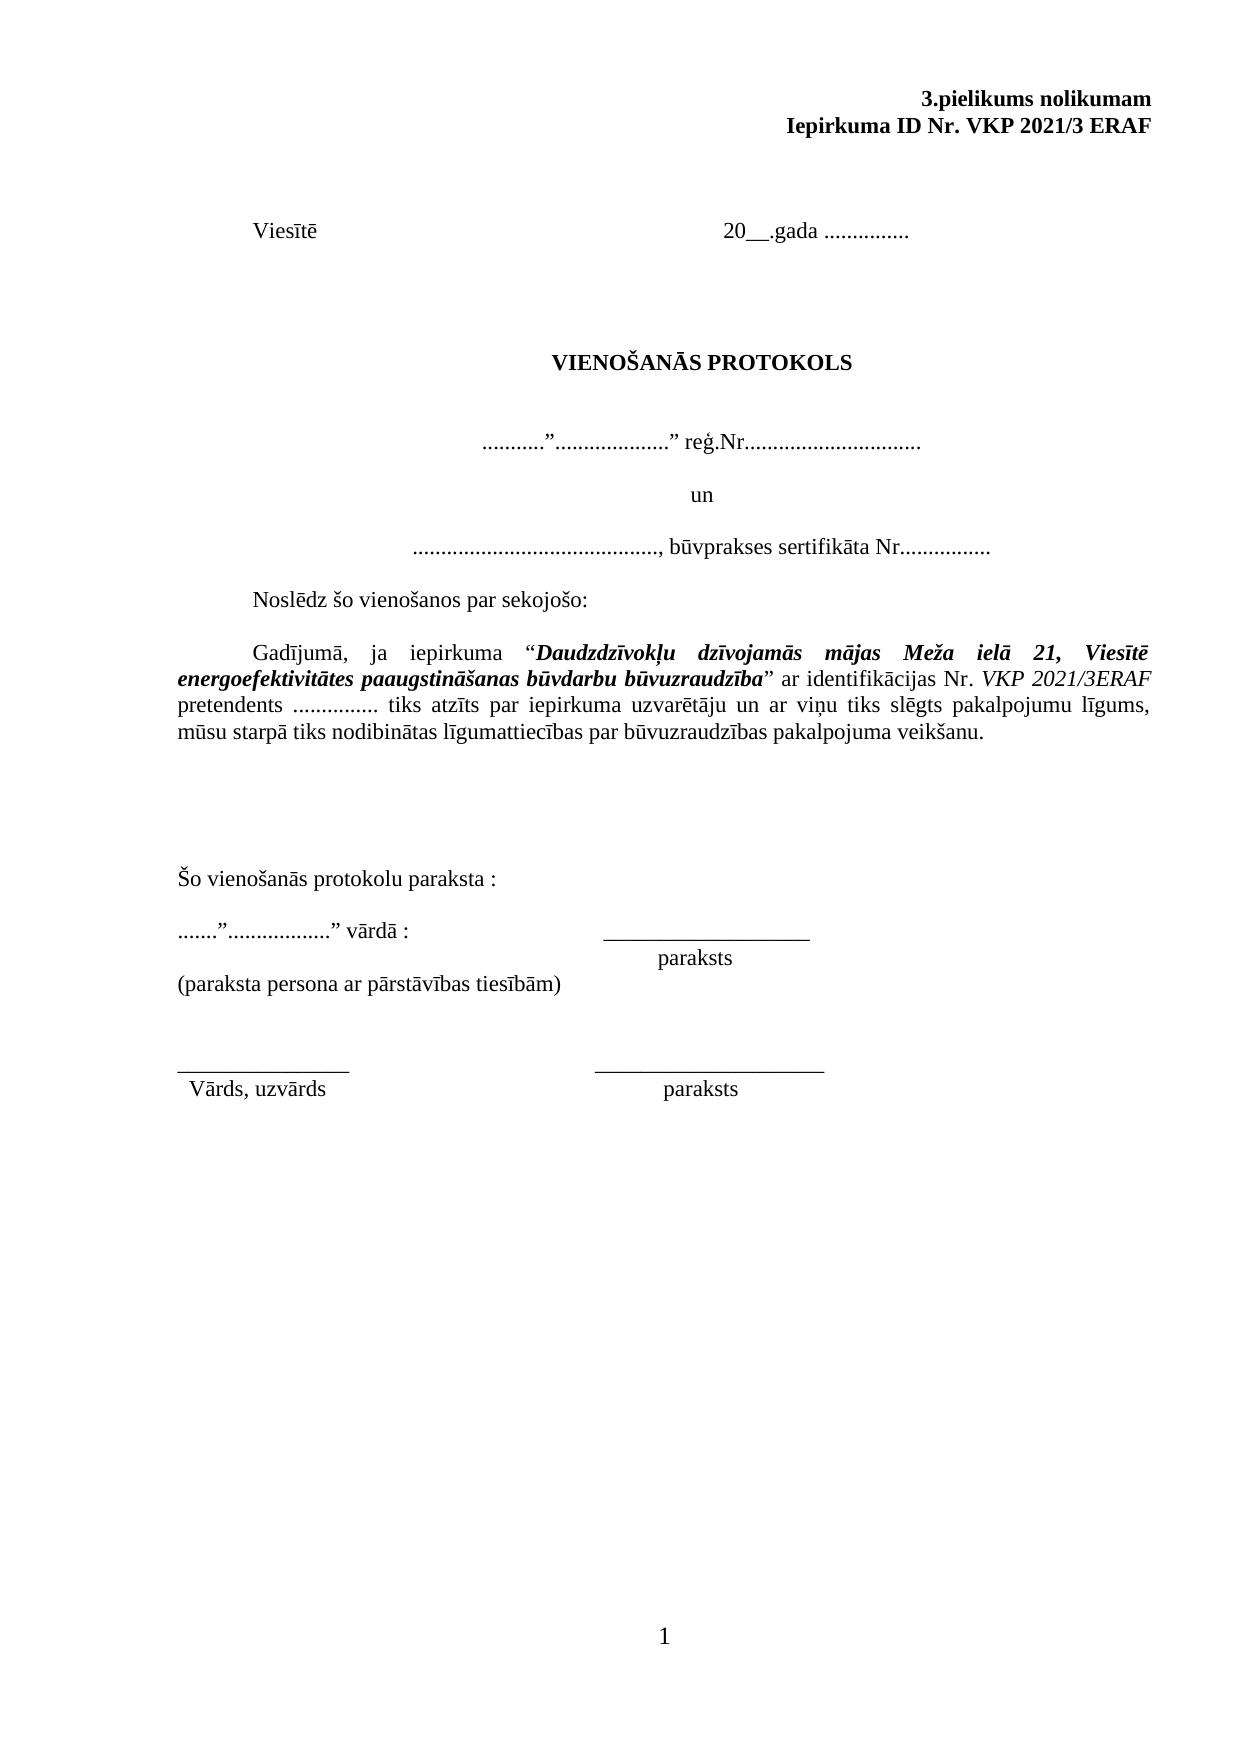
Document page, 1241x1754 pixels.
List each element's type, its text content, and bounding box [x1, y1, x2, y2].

text Iepirkuma ID Nr. VKP 2021/3 ERAF [177, 112, 1152, 138]
text Šo vienošanās protokolu paraksta : [177, 864, 1152, 891]
text Viesītē 20__.gada ............... [252, 217, 1152, 243]
text un [252, 481, 1152, 507]
text (paraksta persona ar pārstāvības tiesībām) [177, 970, 1152, 996]
text Gadījumā, ja iepirkuma “Daudzdzīvokļu dzīvojamās mājas Meža ielā 21, Viesītē energoefektivitātes paaugstināšanas būvdarbu būvuzraudzība” ar identifikācijas Nr. VKP 2021/3ERAF pretendents ............... tiks atzīts par iepirkuma uzvarētāju un ar viņu tiks slēgts pakalpojumu līgums, mūsu starpā tiks nodibinātas līgumattiecības par būvuzraudzības pakalpojuma veikšanu. [177, 639, 1152, 771]
text ...........”....................” reģ.Nr............................... [252, 428, 1152, 454]
text paraksts [177, 944, 1152, 970]
text 3.pielikums nolikumam [177, 85, 1152, 112]
text Vārds, uzvārds paraksts [177, 1075, 1152, 1102]
text _______________ ____________________ [177, 1049, 1152, 1075]
text VIENOŠANĀS PROTOKOLS [252, 349, 1152, 375]
text Noslēdz šo vienošanos par sekojošo: [252, 586, 1152, 612]
text .......”..................” vārdā : __________________ [177, 917, 1152, 944]
text ..........................................., būvprakses sertifikāta Nr................ [252, 533, 1152, 560]
